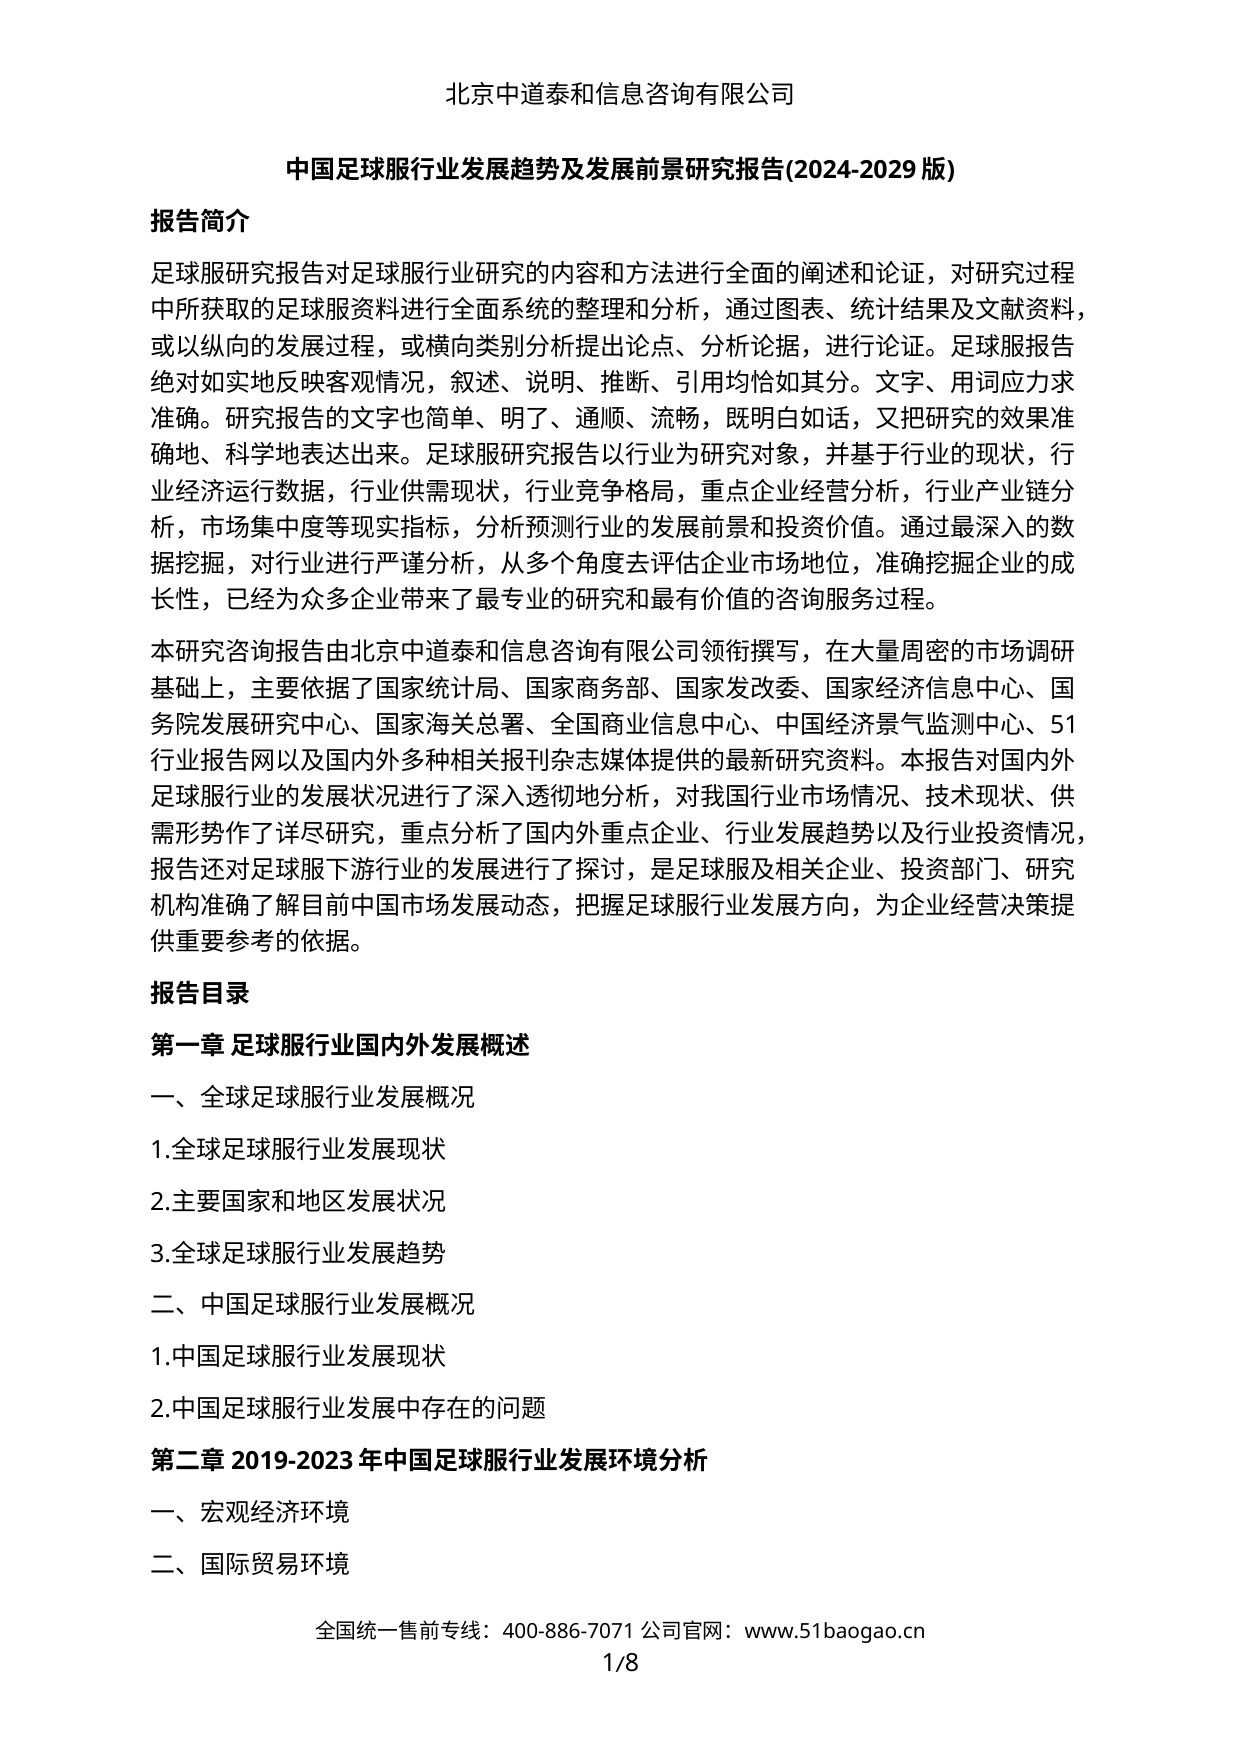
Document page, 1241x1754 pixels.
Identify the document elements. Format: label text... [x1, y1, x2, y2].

text 报告目录 [150, 974, 1090, 1010]
text 1.中国足球服行业发展现状 [150, 1337, 1090, 1373]
text 第二章 2019-2023年中国足球服行业发展环境分析 [150, 1441, 1090, 1477]
text 二、国际贸易环境 [150, 1544, 1090, 1581]
text 1.全球足球服行业发展现状 [150, 1129, 1090, 1166]
text 二、中国足球服行业发展概况 [150, 1285, 1090, 1321]
text 本研究咨询报告由北京中道泰和信息咨询有限公司领衔撰写，在大量周密的市场调研基础上，主要依据了国家统计局、国家商务部、国家发改委、国家经济信息中心、国务院发展研究中心、国家海关总署、全国商业信息中心、中国经济景气监测中心、51行业报告网以及国内外多种相关报刊杂志媒体提供的最新研究资料。本报告对国内外足球服行业的发展状况进行了深入透彻地分析，对我国行业市场情况、技术现状、供需形势作了详尽研究，重点分析了国内外重点企业、行业发展趋势以及行业投资情况，报告还对足球服下游行业的发展进行了探讨，是足球服及相关企业、投资部门、研究机构准确了解目前中国市场发展动态，把握足球服行业发展方向，为企业经营决策提供重要参考的依据。 [150, 632, 1090, 958]
text 3.全球足球服行业发展趋势 [150, 1233, 1090, 1269]
text 中国足球服行业发展趋势及发展前景研究报告(2024-2029版) [150, 150, 1090, 186]
text 报告简介 [150, 202, 1090, 238]
text 一、宏观经济环境 [150, 1492, 1090, 1529]
text 足球服研究报告对足球服行业研究的内容和方法进行全面的阐述和论证，对研究过程中所获取的足球服资料进行全面系统的整理和分析，通过图表、统计结果及文献资料，或以纵向的发展过程，或横向类别分析提出论点、分析论据，进行论证。足球服报告绝对如实地反映客观情况，叙述、说明、推断、引用均恰如其分。文字、用词应力求准确。研究报告的文字也简单、明了、通顺、流畅，既明白如话，又把研究的效果准确地、科学地表达出来。足球服研究报告以行业为研究对象，并基于行业的现状，行业经济运行数据，行业供需现状，行业竞争格局，重点企业经营分析，行业产业链分析，市场集中度等现实指标，分析预测行业的发展前景和投资价值。通过最深入的数据挖掘，对行业进行严谨分析，从多个角度去评估企业市场地位，准确挖掘企业的成长性，已经为众多企业带来了最专业的研究和最有价值的咨询服务过程。 [150, 254, 1090, 616]
text 2.主要国家和地区发展状况 [150, 1181, 1090, 1217]
text 一、全球足球服行业发展概况 [150, 1077, 1090, 1114]
text 第一章 足球服行业国内外发展概述 [150, 1026, 1090, 1062]
text 2.中国足球服行业发展中存在的问题 [150, 1389, 1090, 1425]
